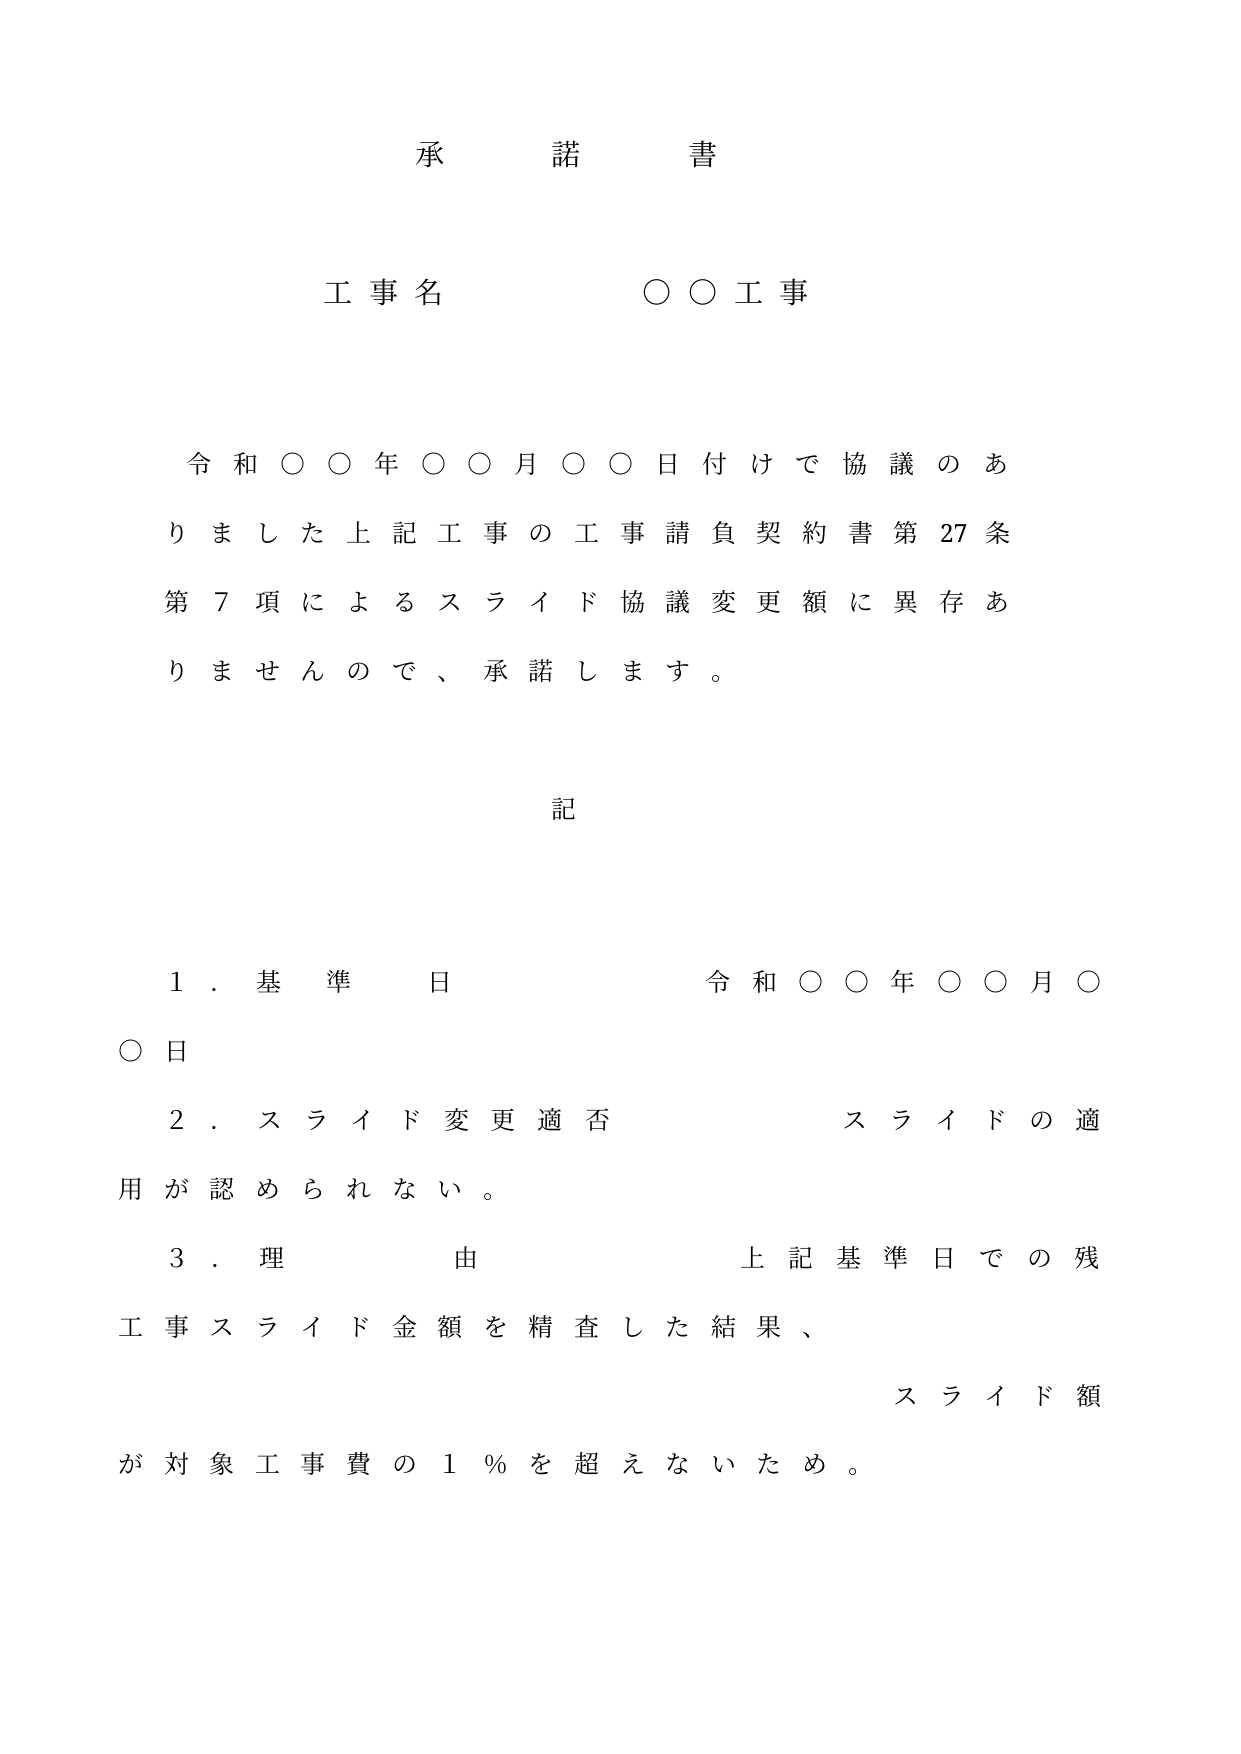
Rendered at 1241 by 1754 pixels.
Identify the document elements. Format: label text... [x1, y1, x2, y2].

text ３．理由 上記基準日での残工事スライド金額を精査した結果、 [118, 1222, 1122, 1360]
text １．基準日 令和○○年○○月○○日 [118, 946, 1122, 1084]
text スライド額が対象工事費の１％を超えないため。 [118, 1360, 1122, 1498]
text 承 諾 書 [118, 118, 1031, 187]
text 記 [118, 773, 1031, 842]
text 令和○○年○○月○○日付けで協議のありました上記工事の工事請負契約書第27条第７項によるスライド協議変更額に異存ありませんので、承諾します。 [164, 429, 1031, 704]
text ２．スライド変更適否 スライドの適用が認められない。 [118, 1084, 1122, 1222]
text 工事名 ○○工事 [118, 256, 1031, 325]
